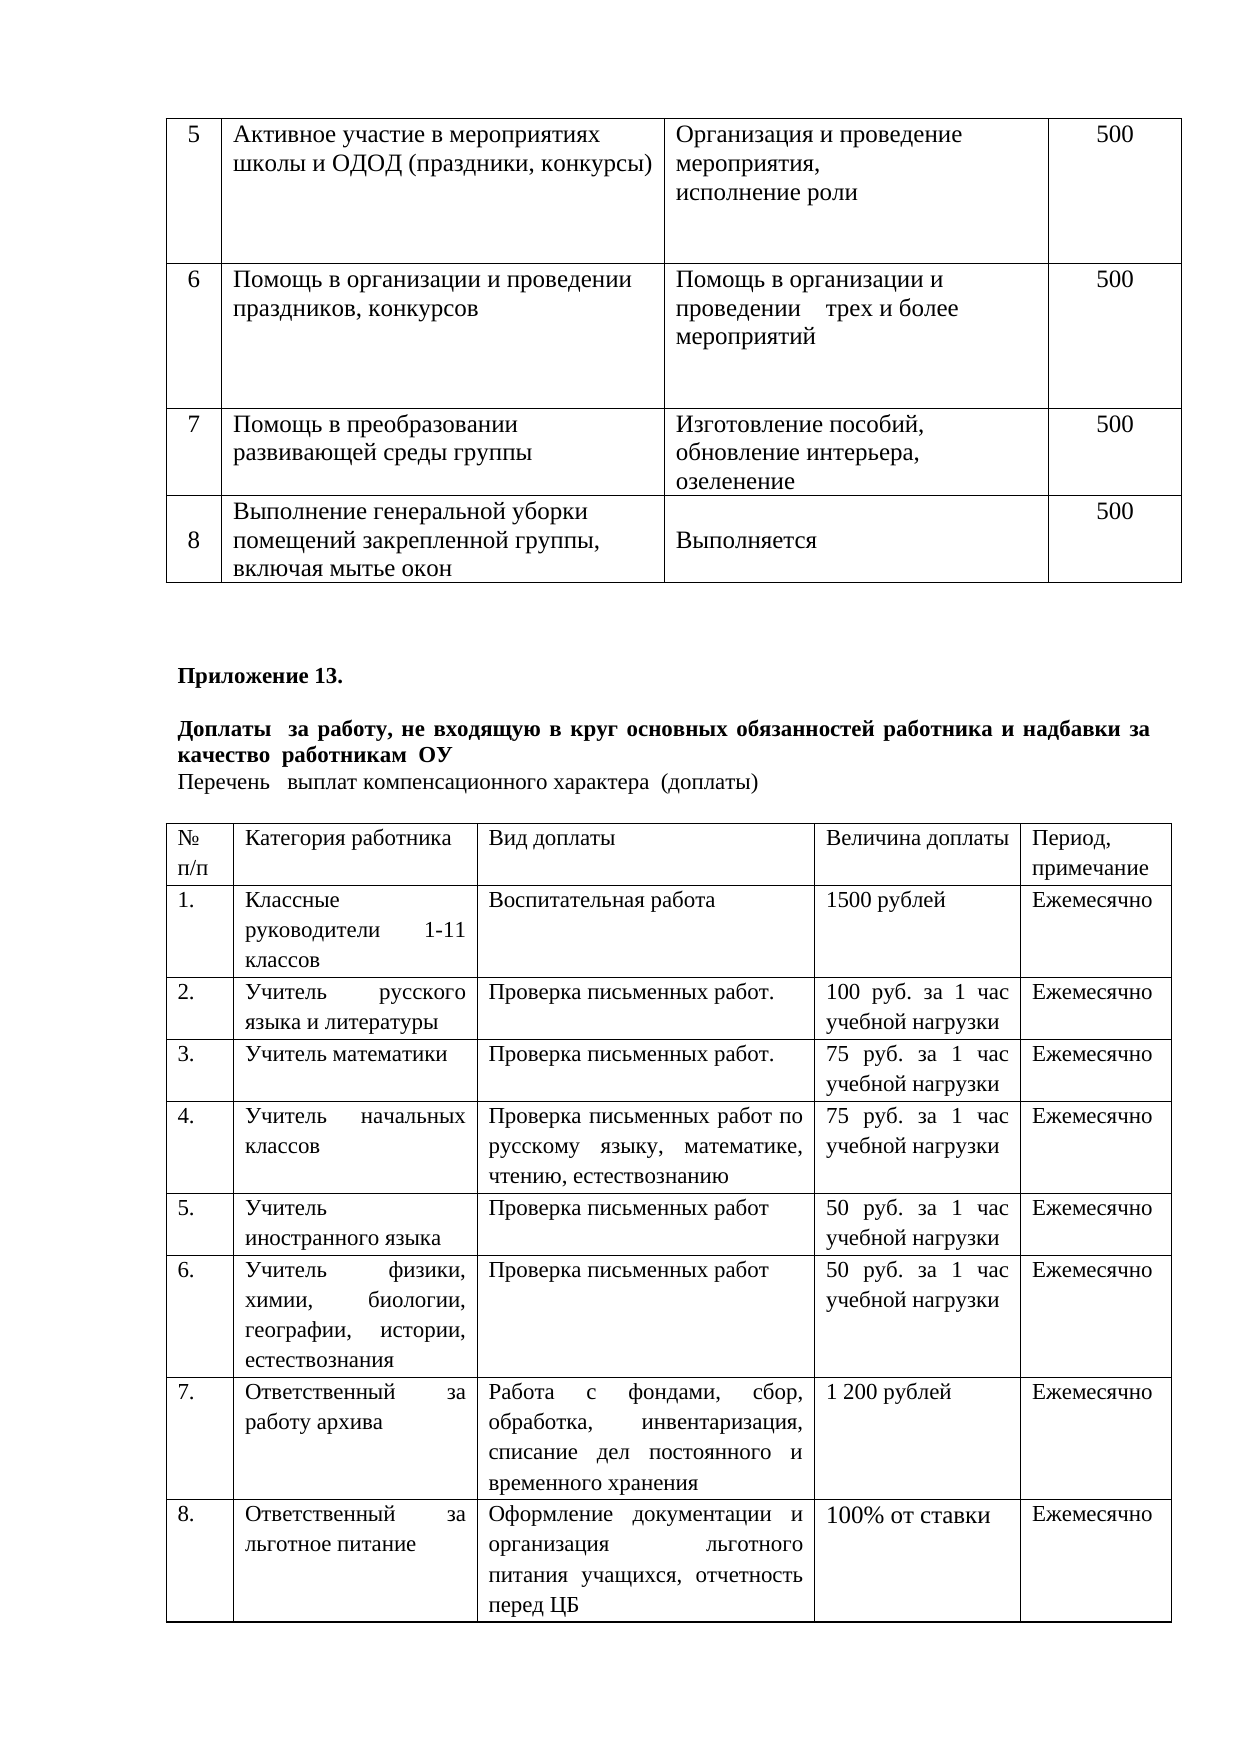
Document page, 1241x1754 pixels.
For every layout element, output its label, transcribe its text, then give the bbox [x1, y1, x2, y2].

table_cell 6 [167, 264, 221, 408]
table_cell 1 200 рублей [815, 1378, 1020, 1499]
table_cell Изготовление пособий, обновление интерьера, озеленение [665, 409, 1048, 495]
text Доплаты за работу, не входящую в круг основных обязанностей работника и надбавки за качество работникам ОУ [177, 715, 1152, 768]
table_cell 5 [167, 119, 221, 263]
table_cell 500 [1049, 119, 1181, 263]
table_cell Ответственный за работу архива [234, 1378, 477, 1499]
table_header Период, примечание [1021, 824, 1171, 885]
table_cell Помощь в организации и проведении праздников, конкурсов [222, 264, 664, 408]
table_cell Работа с фондами, сбор, обработка, инвентаризация, списание дел постоянного и временного хранения [478, 1378, 814, 1499]
table_cell 75 руб. за 1 час учебной нагрузки [815, 1102, 1020, 1193]
table_cell 100 руб. за 1 час учебной нагрузки [815, 978, 1020, 1039]
table_cell Ежемесячно [1021, 978, 1171, 1039]
table_cell 1500 рублей [815, 886, 1020, 977]
table_cell Оформление документации и организация льготного питания учащихся, отчетность перед ЦБ [478, 1500, 814, 1621]
table_cell Ежемесячно [1021, 1040, 1171, 1101]
table_cell Ежемесячно [1021, 1378, 1171, 1499]
table_cell 50 руб. за 1 час учебной нагрузки [815, 1256, 1020, 1377]
table_cell Ежемесячно [1021, 1194, 1171, 1254]
table_cell Помощь в организации и проведении трех и более мероприятий [665, 264, 1048, 408]
table_cell Ежемесячно [1021, 1256, 1171, 1377]
table_cell Ежемесячно [1021, 1500, 1171, 1621]
table_header № п/п [167, 824, 233, 885]
table_cell 8. [167, 1500, 233, 1621]
table_cell Учитель физики, химии, биологии, географии, истории, естествознания [234, 1256, 477, 1377]
table_cell Проверка письменных работ. [478, 1040, 814, 1101]
table_cell Учитель начальных классов [234, 1102, 477, 1193]
table_cell Организация и проведение мероприятия, исполнение роли [665, 119, 1048, 263]
table_cell 4. [167, 1102, 233, 1193]
table_cell 5. [167, 1194, 233, 1254]
table_cell Выполняется [665, 496, 1048, 582]
table_cell 3. [167, 1040, 233, 1101]
table_cell 500 [1049, 409, 1181, 495]
table_cell 2. [167, 978, 233, 1039]
table_cell 500 [1049, 496, 1181, 582]
table_cell 6. [167, 1256, 233, 1377]
table_header Величина доплаты [815, 824, 1020, 885]
table_cell Проверка письменных работ. [478, 978, 814, 1039]
table_cell 500 [1049, 264, 1181, 408]
text Перечень выплат компенсационного характера (доплаты) [177, 768, 1152, 794]
table_cell Проверка письменных работ [478, 1256, 814, 1377]
table_cell 8 [167, 496, 221, 582]
table_cell Проверка письменных работ [478, 1194, 814, 1254]
table_cell 75 руб. за 1 час учебной нагрузки [815, 1040, 1020, 1101]
table_cell Учитель математики [234, 1040, 477, 1101]
table_cell 7. [167, 1378, 233, 1499]
table_cell 1. [167, 886, 233, 977]
table_cell 50 руб. за 1 час учебной нагрузки [815, 1194, 1020, 1254]
table_cell Воспитательная работа [478, 886, 814, 977]
table_cell Ежемесячно [1021, 886, 1171, 977]
table_cell Ежемесячно [1021, 1102, 1171, 1193]
table_header Вид доплаты [478, 824, 814, 885]
table_cell Активное участие в мероприятиях школы и ОДОД (праздники, конкурсы) [222, 119, 664, 263]
table_cell Проверка письменных работ по русскому языку, математике, чтению, естествознанию [478, 1102, 814, 1193]
table_cell 7 [167, 409, 221, 495]
table_cell Выполнение генеральной уборки помещений закрепленной группы, включая мытье окон [222, 496, 664, 582]
table_cell Помощь в преобразовании развивающей среды группы [222, 409, 664, 495]
table_cell Учитель иностранного языка [234, 1194, 477, 1254]
table_cell Классные руководители 1-11 классов [234, 886, 477, 977]
text Приложение 13. [177, 662, 1152, 689]
table_cell 100% от ставки [815, 1500, 1020, 1621]
table_cell Учитель русского языка и литературы [234, 978, 477, 1039]
table_cell Ответственный за льготное питание [234, 1500, 477, 1621]
table_header Категория работника [234, 824, 477, 885]
